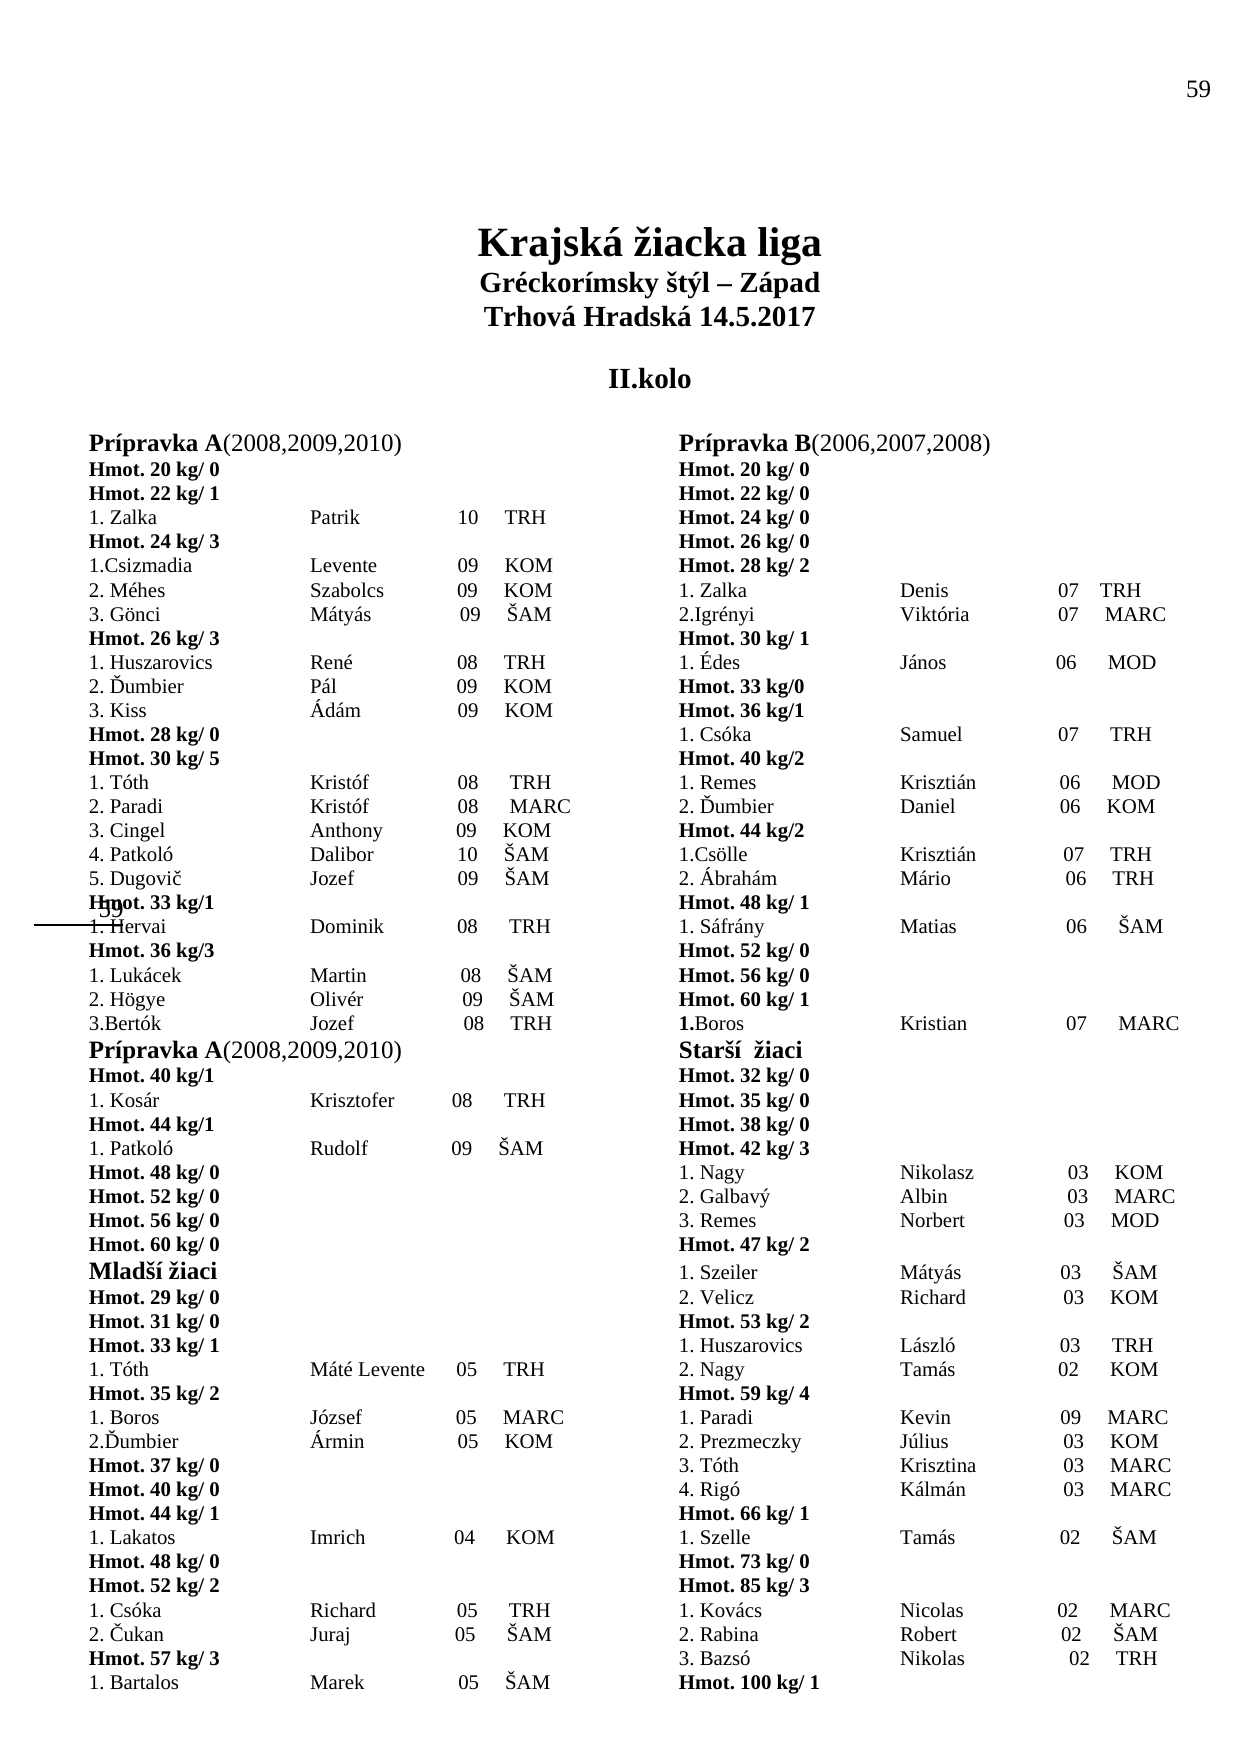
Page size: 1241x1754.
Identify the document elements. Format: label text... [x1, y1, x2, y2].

text 1.Csizmadia Levente 09 KOM Hmot. 28 kg/ 2 [89, 553, 1211, 577]
text Hmot. 56 kg/ 0 3. Remes Norbert 03 MOD [89, 1208, 1211, 1232]
text 1. Zalka Patrik 10 TRH Hmot. 24 kg/ 0 [89, 505, 1211, 529]
text Hmot. 40 kg/ 0 4. Rigó Kálmán 03 MARC [89, 1477, 1211, 1501]
text Hmot. 44 kg/ 1 Hmot. 66 kg/ 1 [89, 1501, 1211, 1525]
text 2. Čukan Juraj 05 ŠAM 2. Rabina Robert 02 ŠAM [89, 1622, 1211, 1646]
text Hmot. 52 kg/ 2 Hmot. 85 kg/ 3 [89, 1573, 1211, 1597]
text Hmot. 28 kg/ 0 1. Csóka Samuel 07 TRH [89, 722, 1211, 746]
text Hmot. 35 kg/ 2 Hmot. 59 kg/ 4 [89, 1381, 1211, 1405]
text Mladší žiaci 1. Szeiler Mátyás 03 ŠAM [89, 1256, 1211, 1285]
text Trhová Hradská 14.5.2017 [89, 299, 1211, 333]
text 2. Paradi Kristóf 08 MARC 2. Ďumbier Daniel 06 KOM [89, 794, 1211, 818]
text Hmot. 37 kg/ 0 3. Tóth Krisztina 03 MARC [89, 1453, 1211, 1477]
text 1. Boros József 05 MARC 1. Paradi Kevin 09 MARC [89, 1405, 1211, 1429]
text 1. Lukácek Martin 08 ŠAM Hmot. 56 kg/ 0 [89, 962, 1211, 987]
text Hmot. 36 kg/3 Hmot. 52 kg/ 0 [89, 938, 1211, 962]
text Hmot. 29 kg/ 0 2. Velicz Richard 03 KOM [89, 1285, 1211, 1309]
text Hmot. 57 kg/ 3 3. Bazsó Nikolas 02 TRH [89, 1646, 1211, 1670]
text Hmot. 22 kg/ 1 Hmot. 22 kg/ 0 [89, 481, 1211, 505]
text 3.Bertók Jozef 08 TRH 1.Boros Kristian 07 MARC [89, 1011, 1211, 1035]
text Hmot. 40 kg/1 Hmot. 32 kg/ 0 [89, 1063, 1211, 1087]
text 3. Gönci Mátyás 09 ŠAM 2.Igrényi Viktória 07 MARC [89, 602, 1211, 626]
text 1. Csóka Richard 05 TRH 1. Kovács Nicolas 02 MARC [89, 1597, 1211, 1622]
text 4. Patkoló Dalibor 10 ŠAM 1.Csölle Krisztián 07 TRH [89, 842, 1211, 866]
text Krajská žiacka liga [89, 218, 1211, 266]
text Prípravka A(2008,2009,2010) Starší žiaci [89, 1035, 1211, 1063]
text Hmot. 24 kg/ 3 Hmot. 26 kg/ 0 [89, 529, 1211, 553]
text 1. Lakatos Imrich 04 KOM 1. Szelle Tamás 02 ŠAM [89, 1525, 1211, 1549]
text Hmot. 52 kg/ 0 2. Galbavý Albin 03 MARC [89, 1184, 1211, 1208]
text 2. Méhes Szabolcs 09 KOM 1. Zalka Denis 07 TRH [89, 577, 1211, 602]
text 1. Tóth Máté Levente 05 TRH 2. Nagy Tamás 02 KOM [89, 1357, 1211, 1381]
text 5. Dugovič Jozef 09 ŠAM 2. Ábrahám Mário 06 TRH [89, 866, 1211, 890]
text 1. Bartalos Marek 05 ŠAM Hmot. 100 kg/ 1 [89, 1670, 1211, 1694]
text Hmot. 26 kg/ 3 Hmot. 30 kg/ 1 [89, 626, 1211, 650]
text 2. Ďumbier Pál 09 KOM Hmot. 33 kg/0 [89, 674, 1211, 698]
text II.kolo [89, 361, 1211, 395]
text 2. Högye Olivér 09 ŠAM Hmot. 60 kg/ 1 [89, 987, 1211, 1011]
text 3. Cingel Anthony 09 KOM Hmot. 44 kg/2 [89, 818, 1211, 842]
text Hmot. 33 kg/ 1 1. Huszarovics László 03 TRH [89, 1333, 1211, 1357]
text Hmot. 60 kg/ 0 Hmot. 47 kg/ 2 [89, 1232, 1211, 1256]
text Hmot. 48 kg/ 0 1. Nagy Nikolasz 03 KOM [89, 1160, 1211, 1184]
text 3. Kiss Ádám 09 KOM Hmot. 36 kg/1 [89, 698, 1211, 722]
text 1. Patkoló Rudolf 09 ŠAM Hmot. 42 kg/ 3 [89, 1136, 1211, 1160]
text Hmot. 44 kg/1 Hmot. 38 kg/ 0 [89, 1112, 1211, 1136]
text 1. Kosár Krisztofer 08 TRH Hmot. 35 kg/ 0 [89, 1087, 1211, 1112]
text Gréckorímsky štýl – Západ [89, 266, 1211, 299]
text Hmot. 30 kg/ 5 Hmot. 40 kg/2 [89, 746, 1211, 770]
text Hmot. 48 kg/ 0 Hmot. 73 kg/ 0 [89, 1549, 1211, 1573]
text 1. Tóth Kristóf 08 TRH 1. Remes Krisztián 06 MOD [89, 770, 1211, 794]
text Hmot. 20 kg/ 0 Hmot. 20 kg/ 0 [89, 457, 1211, 481]
text 1. Hervai Dominik 08 TRH 1. Sáfrány Matias 06 ŠAM [89, 914, 1211, 938]
text Hmot. 33 kg/1 Hmot. 48 kg/ 1 [89, 890, 1211, 914]
text 2.Ďumbier Ármin 05 KOM 2. Prezmeczky Július 03 KOM [89, 1429, 1211, 1453]
text Prípravka A(2008,2009,2010) Prípravka B(2006,2007,2008) [89, 428, 1211, 457]
text 1. Huszarovics René 08 TRH 1. Édes János 06 MOD [89, 650, 1211, 674]
text Hmot. 31 kg/ 0 Hmot. 53 kg/ 2 [89, 1309, 1211, 1333]
